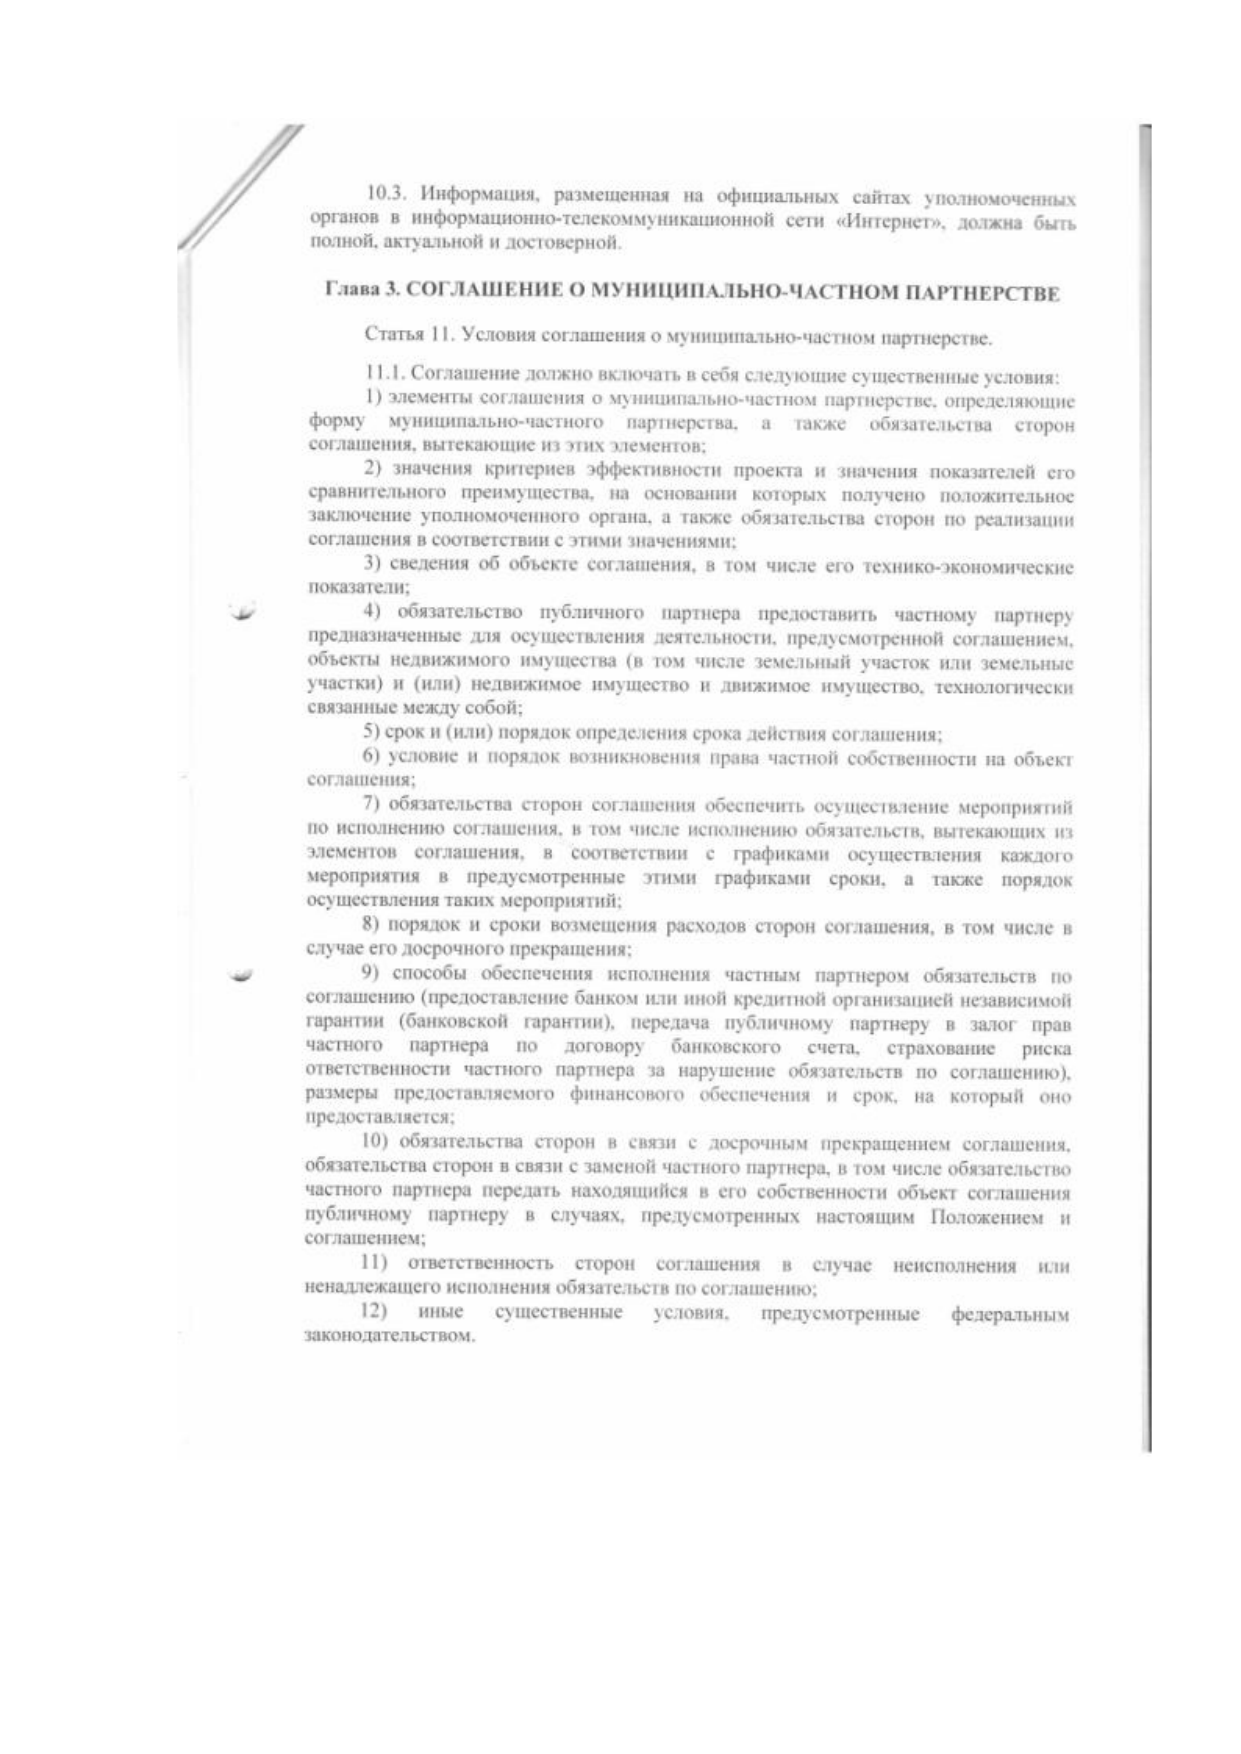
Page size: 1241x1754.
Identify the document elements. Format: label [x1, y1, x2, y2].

picture [177, 118, 1152, 1460]
